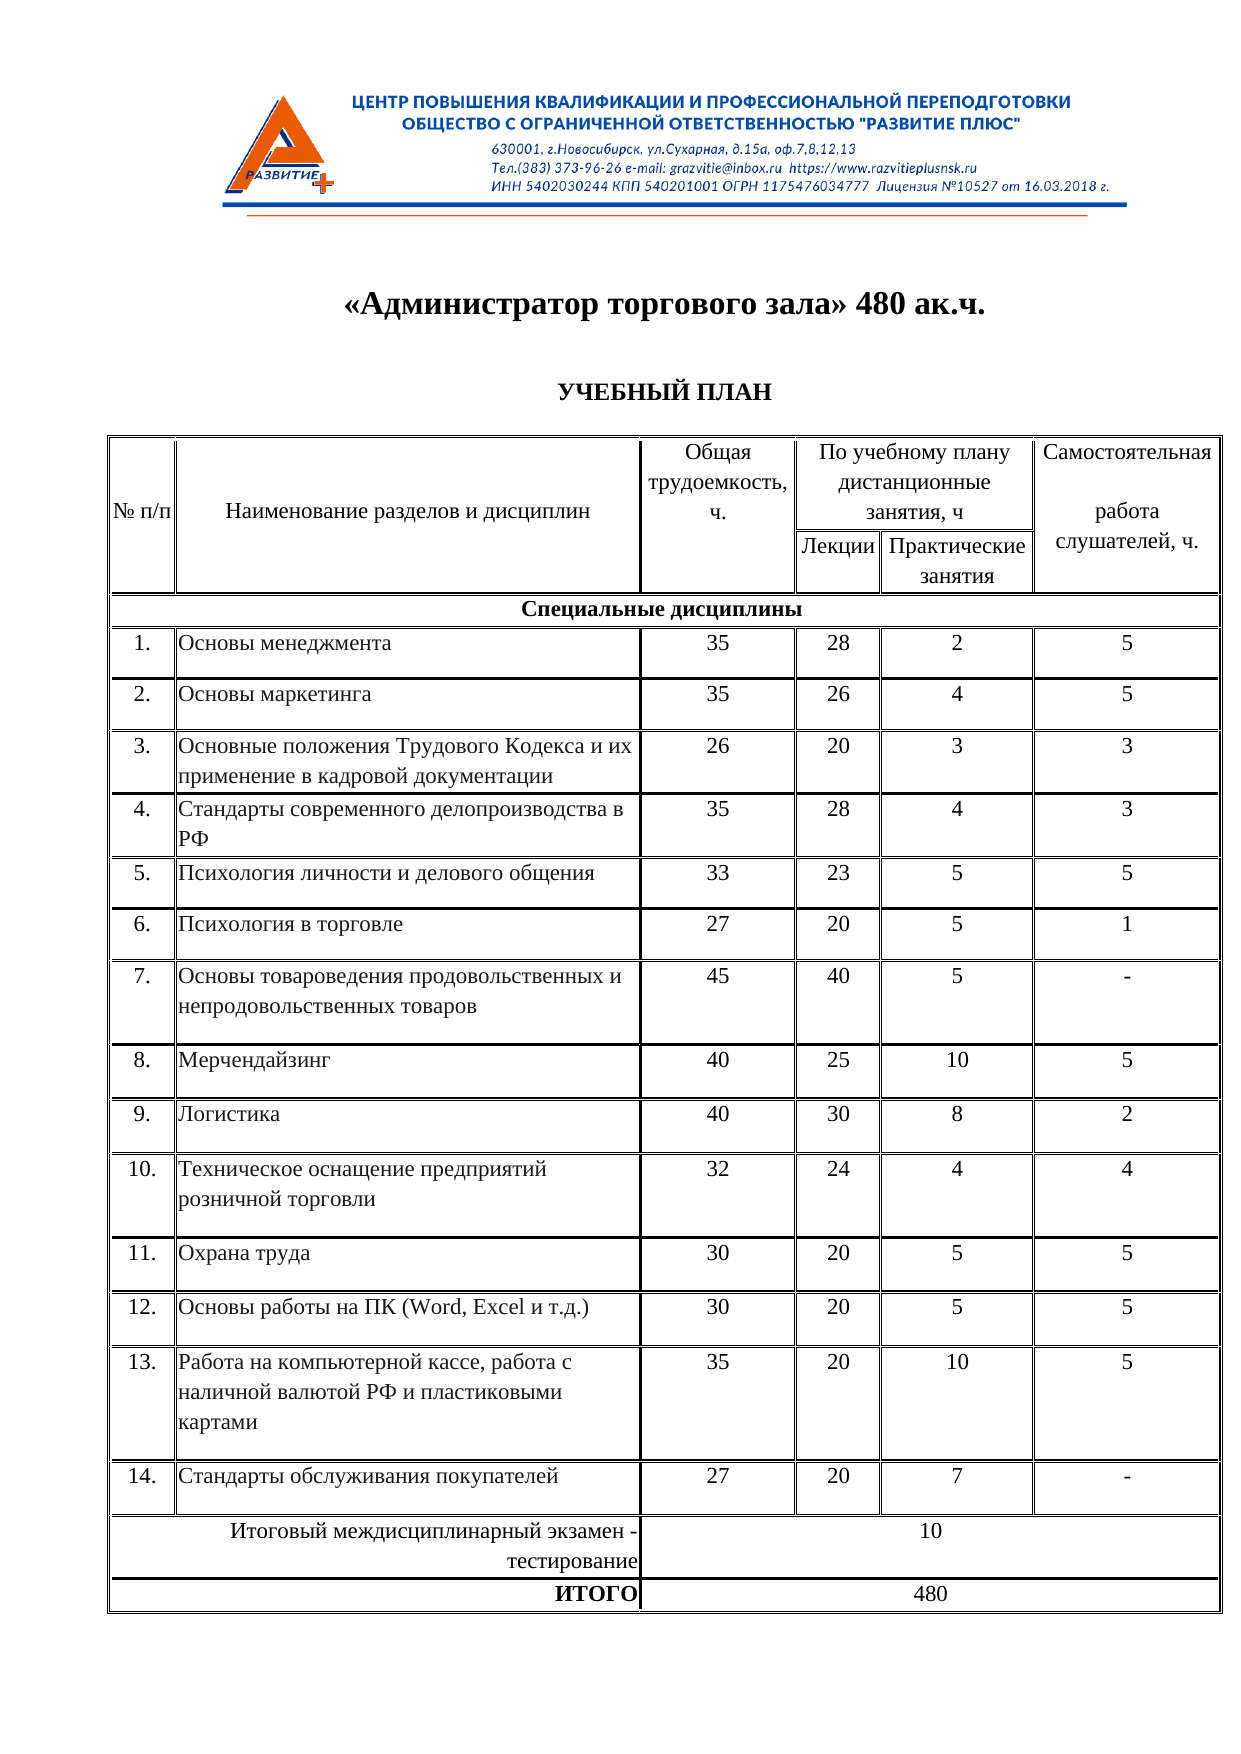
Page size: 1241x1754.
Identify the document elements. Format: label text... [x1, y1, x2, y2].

table_cell 30 [797, 1101, 879, 1151]
text «Администратор торгового зала» 480 ак.ч. [177, 284, 1152, 322]
table_cell Охрана труда [177, 1239, 639, 1290]
table_cell 4 [882, 680, 1032, 728]
table_cell 20 [797, 732, 879, 792]
table_cell 20 [797, 1463, 879, 1513]
table_cell 27 [642, 1463, 794, 1513]
table_cell Итоговый междисциплинарный экзамен - тестирование [110, 1514, 639, 1577]
table_cell 35 [642, 680, 794, 728]
table_cell 480 [640, 1577, 1219, 1611]
table_cell 5 [882, 859, 1032, 907]
table_cell 45 [642, 962, 794, 1043]
table_cell Стандарты обслуживания покупателей [177, 1463, 639, 1513]
table_cell Мерчендайзинг [177, 1046, 639, 1097]
table_cell 9. [110, 1097, 174, 1151]
table_cell 7 [882, 1463, 1032, 1513]
table_cell 2 [1035, 1097, 1220, 1151]
table_cell 30 [642, 1239, 794, 1290]
table_cell 10 [882, 1046, 1032, 1097]
table_cell 5 [1035, 1043, 1221, 1097]
table_cell 27 [642, 910, 794, 958]
table_cell 5 [1035, 677, 1219, 728]
table_cell Психология личности и делового общения [177, 859, 639, 907]
table_cell 35 [642, 629, 794, 677]
table_cell 26 [797, 680, 879, 728]
table_cell Основы товароведения продовольственных и непродовольственных товаров [177, 962, 639, 1043]
table_cell 25 [797, 1046, 879, 1097]
table_cell 6. [110, 907, 174, 958]
table_cell 20 [797, 910, 879, 958]
table_header Наименование разделов и дисциплин [176, 436, 640, 592]
table_cell 8 [882, 1101, 1032, 1151]
table_cell 11. [110, 1236, 174, 1290]
table_cell 1 [1035, 907, 1219, 958]
table_cell 24 [797, 1155, 879, 1236]
table_cell 32 [642, 1155, 794, 1236]
table_cell Основы менеджмента [177, 629, 639, 677]
table_cell 10 [642, 1514, 1220, 1577]
table_cell Практические занятия [882, 532, 1032, 592]
table_cell 20 [797, 1239, 879, 1290]
table_cell 2 [882, 629, 1032, 677]
table_cell 5 [882, 962, 1032, 1043]
table_cell 26 [642, 732, 794, 792]
table_cell 5 [882, 1294, 1032, 1344]
picture [177, 73, 1152, 222]
table_cell ИТОГО [110, 1577, 640, 1611]
table_cell 5 [882, 1239, 1032, 1290]
table_cell 14. [110, 1459, 174, 1513]
table_cell 5 [1034, 856, 1221, 907]
table_cell Лекции [797, 532, 879, 592]
table_cell 28 [797, 795, 879, 856]
table_cell Техническое оснащение предприятий розничной торговли [177, 1155, 639, 1236]
table_cell Логистика [177, 1101, 639, 1151]
table_cell 23 [797, 859, 879, 907]
table_cell 5 [1034, 626, 1221, 677]
table_cell 3 [882, 732, 1032, 792]
table_cell 3 [1035, 792, 1219, 856]
table_header Самостоятельная работа слушателей, ч. [1034, 438, 1219, 592]
table_cell Основы маркетинга [177, 680, 639, 728]
table_cell Работа на компьютерной кассе, работа с наличной валютой РФ и пластиковыми картами [177, 1348, 639, 1459]
table_cell 20 [797, 1294, 879, 1344]
table_header № п/п [110, 438, 176, 592]
table_cell 4 [882, 1155, 1032, 1236]
table_cell Стандарты современного делопроизводства в РФ [177, 795, 639, 856]
table_cell 5 [1035, 1345, 1220, 1459]
table_cell 13. [110, 1345, 174, 1459]
table_cell 40 [797, 962, 879, 1043]
table_cell - [1035, 1459, 1220, 1513]
table_cell 7. [110, 959, 174, 1043]
table_header По учебному плану дистанционные занятия, ч [796, 438, 1033, 529]
table_cell 5 [882, 910, 1032, 958]
table_cell 35 [642, 795, 794, 856]
table_cell 35 [642, 1348, 794, 1459]
table_header Общая трудоемкость, ч. [640, 438, 796, 592]
table_cell Специальные дисциплины [110, 592, 1220, 626]
table_cell 3. [110, 729, 174, 792]
table_cell Основы работы на ПК (Word, Excel и т.д.) [177, 1294, 639, 1344]
table_cell - [1035, 959, 1220, 1043]
table_cell 10 [882, 1348, 1032, 1459]
table_cell 1. [108, 626, 176, 677]
table_cell 3 [1035, 729, 1220, 792]
table_cell 10. [110, 1151, 174, 1236]
table_cell 5 [1035, 1236, 1219, 1290]
table_cell 28 [797, 629, 879, 677]
table_cell Психология в торговле [177, 910, 639, 958]
table_cell 40 [642, 1101, 794, 1151]
table_cell 4 [882, 795, 1032, 856]
table_cell 12. [110, 1290, 174, 1344]
table_cell 8. [108, 1043, 174, 1097]
table_cell Основные положения Трудового Кодекса и их применение в кадровой документации [177, 732, 639, 792]
table_cell 4 [1035, 1151, 1220, 1236]
table_cell 40 [642, 1046, 794, 1097]
table_cell 30 [642, 1294, 794, 1344]
table_cell 20 [797, 1348, 879, 1459]
table_cell 5. [108, 856, 176, 907]
text УЧЕБНЫЙ ПЛАН [177, 377, 1152, 406]
table_cell 33 [642, 859, 794, 907]
table_cell 5 [1035, 1290, 1220, 1344]
table_cell 2. [110, 677, 174, 728]
table_cell 4. [110, 792, 174, 856]
